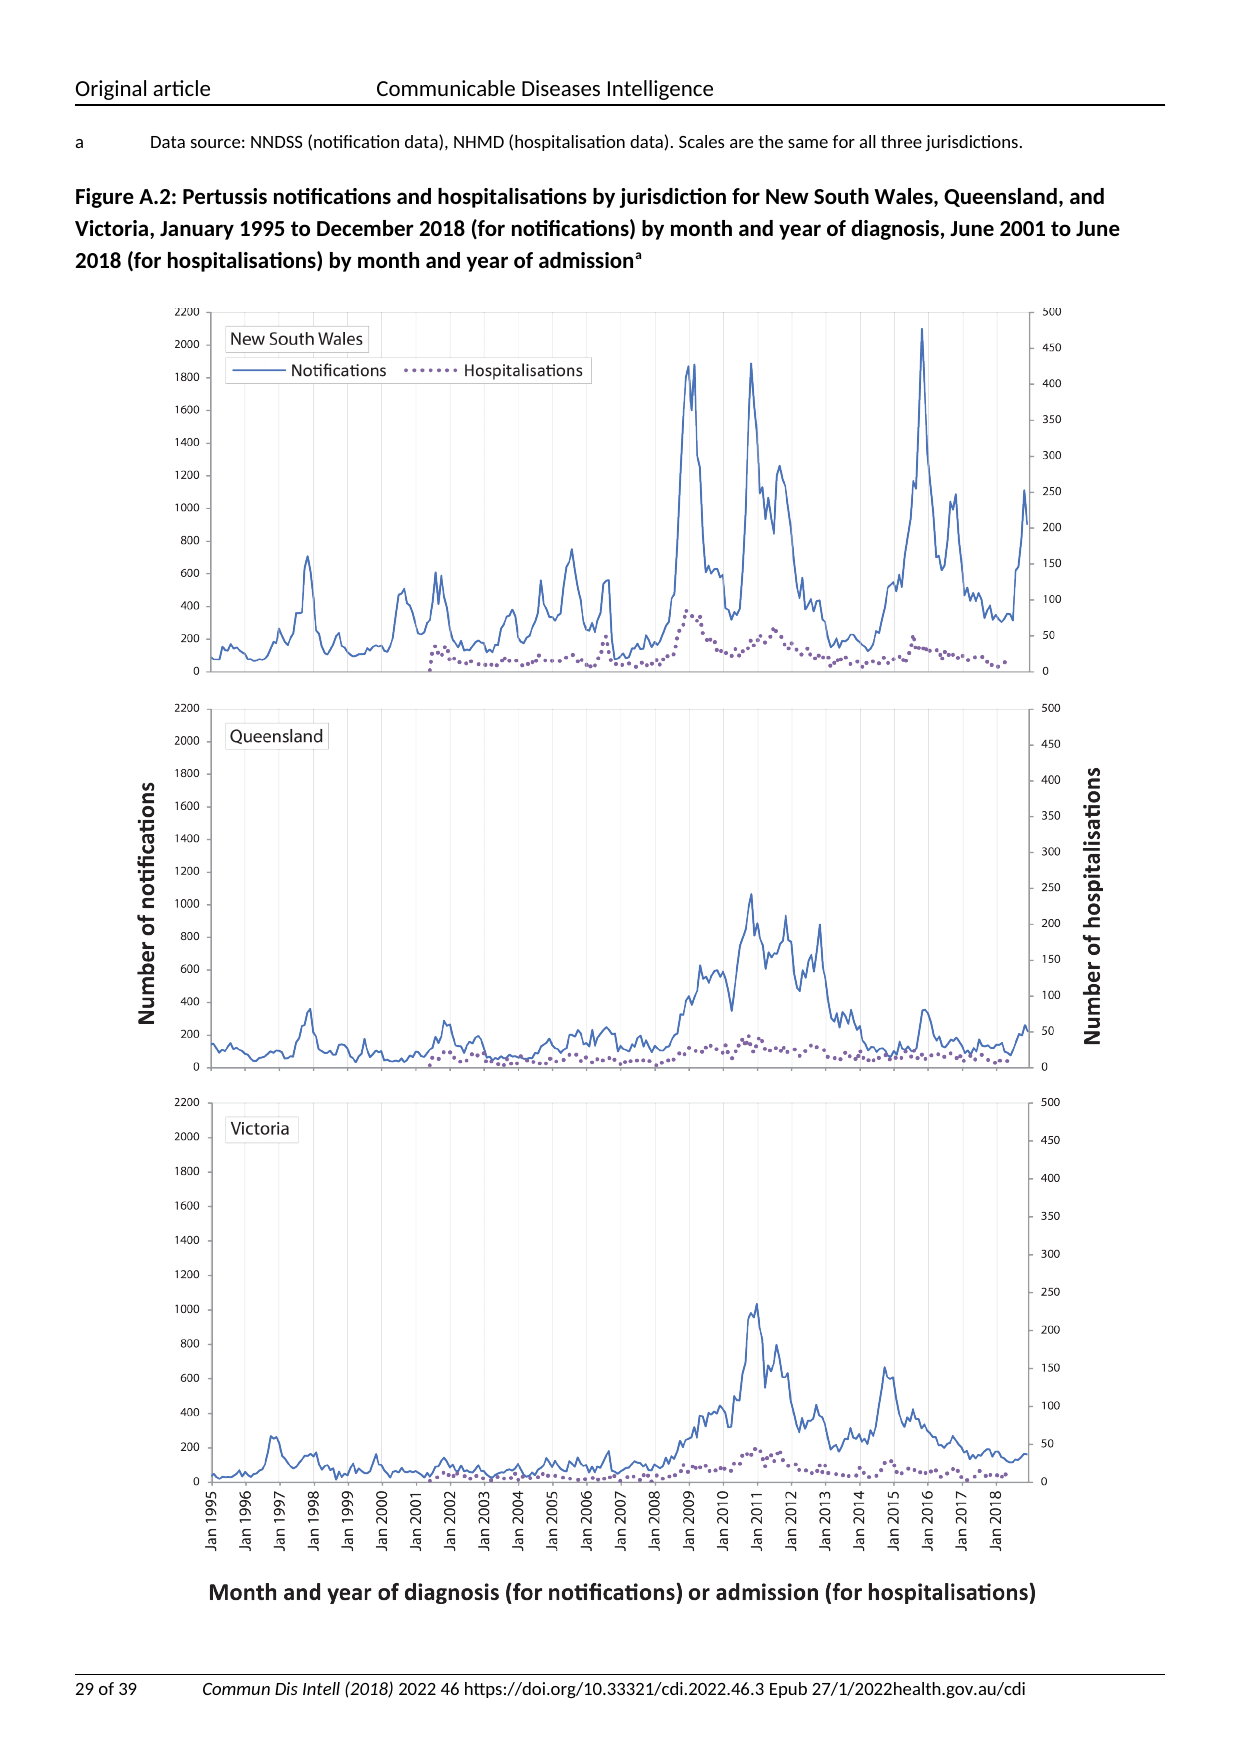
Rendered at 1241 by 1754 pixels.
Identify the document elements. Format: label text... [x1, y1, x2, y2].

text a Data source: NNDSS (notification data), NHMD (hospitalisation data). Scales are the same for all three jurisdictions. [75, 130, 1165, 153]
picture [137, 308, 1103, 1604]
text Figure A.2: Pertussis notifications and hospitalisations by jurisdiction for New South Wales, Queensland, and Victoria, January 1995 to December 2018 (for notifications) by month and year of diagnosis, June 2001 to June 2018 (for hospitalisations) by month and year of admissiona [75, 182, 1165, 275]
